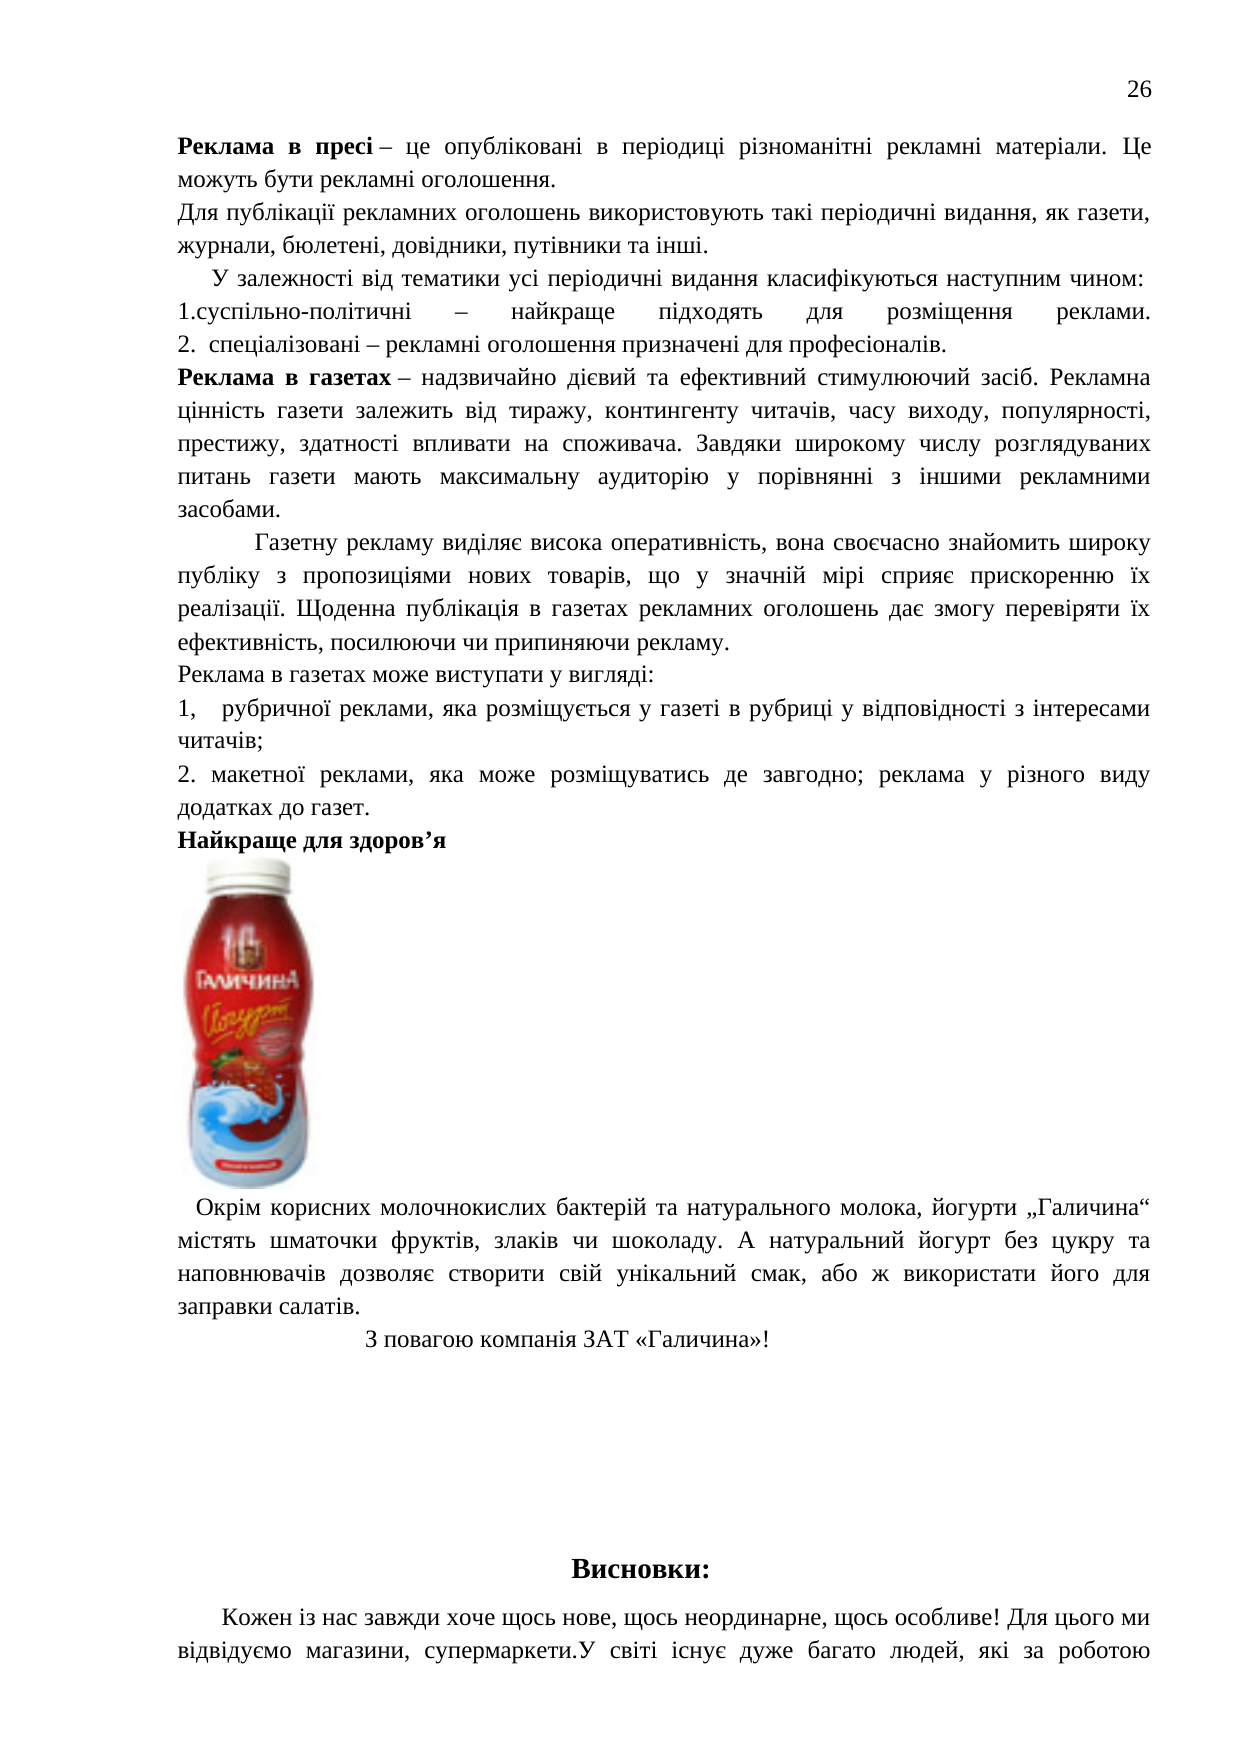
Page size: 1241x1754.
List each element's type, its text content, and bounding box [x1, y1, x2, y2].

text Реклама в газетах – надзвичайно дієвий та ефективний стимулюючий засіб. Рекламна цінність газети залежить від тиражу, контингенту читачів, часу виходу, популярності, престижу, здатності впливати на споживача. Завдяки широкому числу розглядуваних питань газети мають максимальну аудиторію у порівнянні з іншими рекламними засобами. [177, 362, 1152, 523]
text Газетну рекламу виділяє висока оперативність, вона своєчасно знайомить широку публіку з пропозиціями нових товарів, що у значній мірі сприяє прискоренню їх реалізації. Щоденна публікація в газетах рекламних оголошень дає змогу перевіряти їх ефективність, посилюючи чи припиняючи рекламу. [177, 527, 1152, 655]
picture [182, 857, 317, 1189]
text 1, рубричної реклами, яка розміщується у газеті в рубриці у відповідності з інтересами читачів; 2. макетної реклами, яка може розміщуватись де завгодно; реклама у різного виду додатках до газет. [177, 693, 1152, 820]
text Найкраще для здоров’я [177, 825, 1152, 853]
text Окрім корисних молочнокислих бактерій та натурального молока, йогурти „Галичина“ містять шматочки фруктів, злаків чи шоколаду. А натуральний йогурт без цукру та наповнювачів дозволяє створити свій унікальний смак, або ж використати його для заправки салатів. [177, 1192, 1152, 1320]
text Реклама в газетах може виступати у вигляді: [177, 659, 1152, 688]
text З повагою компанія ЗАТ «Галичина»! [177, 1324, 1152, 1353]
text Висновки: [177, 1551, 1152, 1584]
text У залежності від тематики усі періодичні видання класифікуються наступним чином: 1.суспільно-політичні – найкраще підходять для розміщення реклами. 2. спеціалізовані – рекламні оголошення призначені для професіоналів. [177, 263, 1152, 358]
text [177, 1602, 1152, 1664]
text Для публікації рекламних оголошень використовують такі періодичні видання, як газети, журнали, бюлетені, довідники, путівники та інші. [177, 197, 1152, 259]
text Реклама в пресі – це опубліковані в періодиці різноманітні рекламні матеріали. Це можуть бути рекламні оголошення. [177, 131, 1152, 193]
